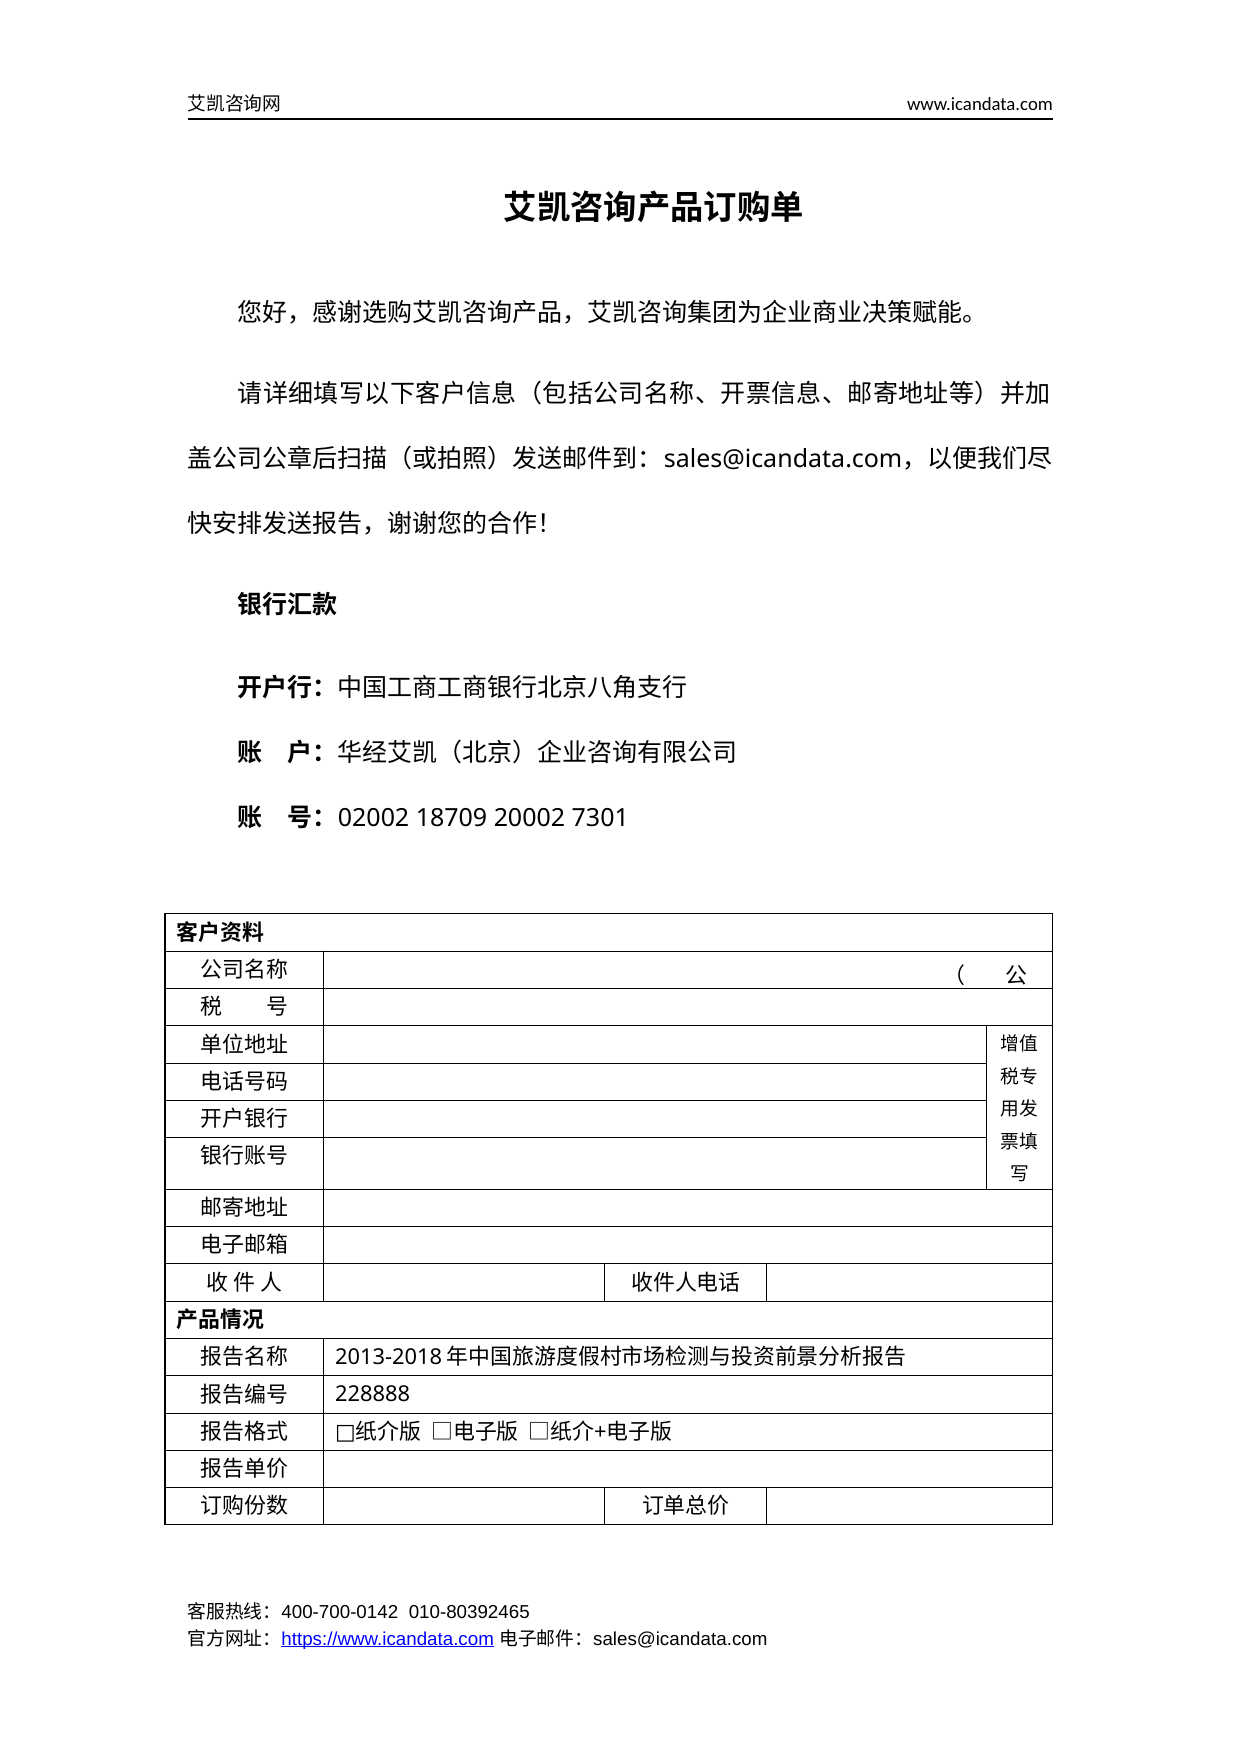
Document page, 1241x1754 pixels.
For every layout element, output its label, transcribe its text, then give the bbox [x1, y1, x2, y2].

table_cell [324, 1451, 1052, 1487]
table_cell [324, 1101, 986, 1137]
text 账 号：02002 18709 20002 7301 [187, 783, 1053, 848]
table_cell 2013-2018年中国旅游度假村市场检测与投资前景分析报告 [324, 1339, 1052, 1375]
table_cell [324, 952, 1052, 988]
table_cell □纸介版 □电子版 □纸介+电子版 [324, 1414, 1052, 1450]
text 开户行：中国工商工商银行北京八角支行 [187, 653, 1053, 718]
table_cell 增值税专用发票填写 [987, 1026, 1052, 1189]
table_cell [324, 989, 1052, 1025]
table_cell 报告编号 [166, 1376, 323, 1412]
table_cell 单位地址 [166, 1026, 323, 1062]
table_cell 公司名称 [166, 952, 323, 988]
table_cell [324, 1026, 986, 1062]
text 银行汇款 [187, 570, 1053, 635]
table_cell 订单总价 [605, 1488, 766, 1524]
text 请详细填写以下客户信息（包括公司名称、开票信息、邮寄地址等）并加盖公司公章后扫描（或拍照）发送邮件到：sales@icandata.com，以便我们尽快安排发送报告，谢谢您的合作！ [187, 359, 1053, 554]
table_cell 收 件 人 [166, 1264, 323, 1301]
table_cell [767, 1488, 1052, 1524]
text 您好，感谢选购艾凯咨询产品，艾凯咨询集团为企业商业决策赋能。 [187, 278, 1053, 343]
table_cell 收件人电话 [605, 1264, 766, 1301]
table_cell [324, 1227, 1052, 1263]
table_cell [324, 1064, 986, 1100]
table_cell 电话号码 [166, 1064, 323, 1100]
text 账 户：华经艾凯（北京）企业咨询有限公司 [187, 718, 1053, 783]
table_cell 报告名称 [166, 1339, 323, 1375]
table_cell 税 号 [166, 989, 323, 1025]
table_cell [324, 1488, 604, 1524]
table_cell [324, 1264, 604, 1301]
table_cell 邮寄地址 [166, 1190, 323, 1226]
table_cell 报告格式 [166, 1414, 323, 1450]
table_cell [324, 1138, 986, 1189]
table_cell 电子邮箱 [166, 1227, 323, 1263]
table_cell 订购份数 [166, 1488, 323, 1524]
table_cell 银行账号 [166, 1138, 323, 1189]
table_cell [324, 1190, 1052, 1226]
table_header 客户资料 [166, 914, 1052, 951]
table_cell 报告单价 [166, 1451, 323, 1487]
text 艾凯咨询产品订购单 [187, 172, 1053, 237]
table_cell [767, 1264, 1052, 1301]
table_cell 开户银行 [166, 1101, 323, 1137]
table_cell 产品情况 [166, 1302, 1052, 1338]
table_cell 228888 [324, 1376, 1052, 1412]
